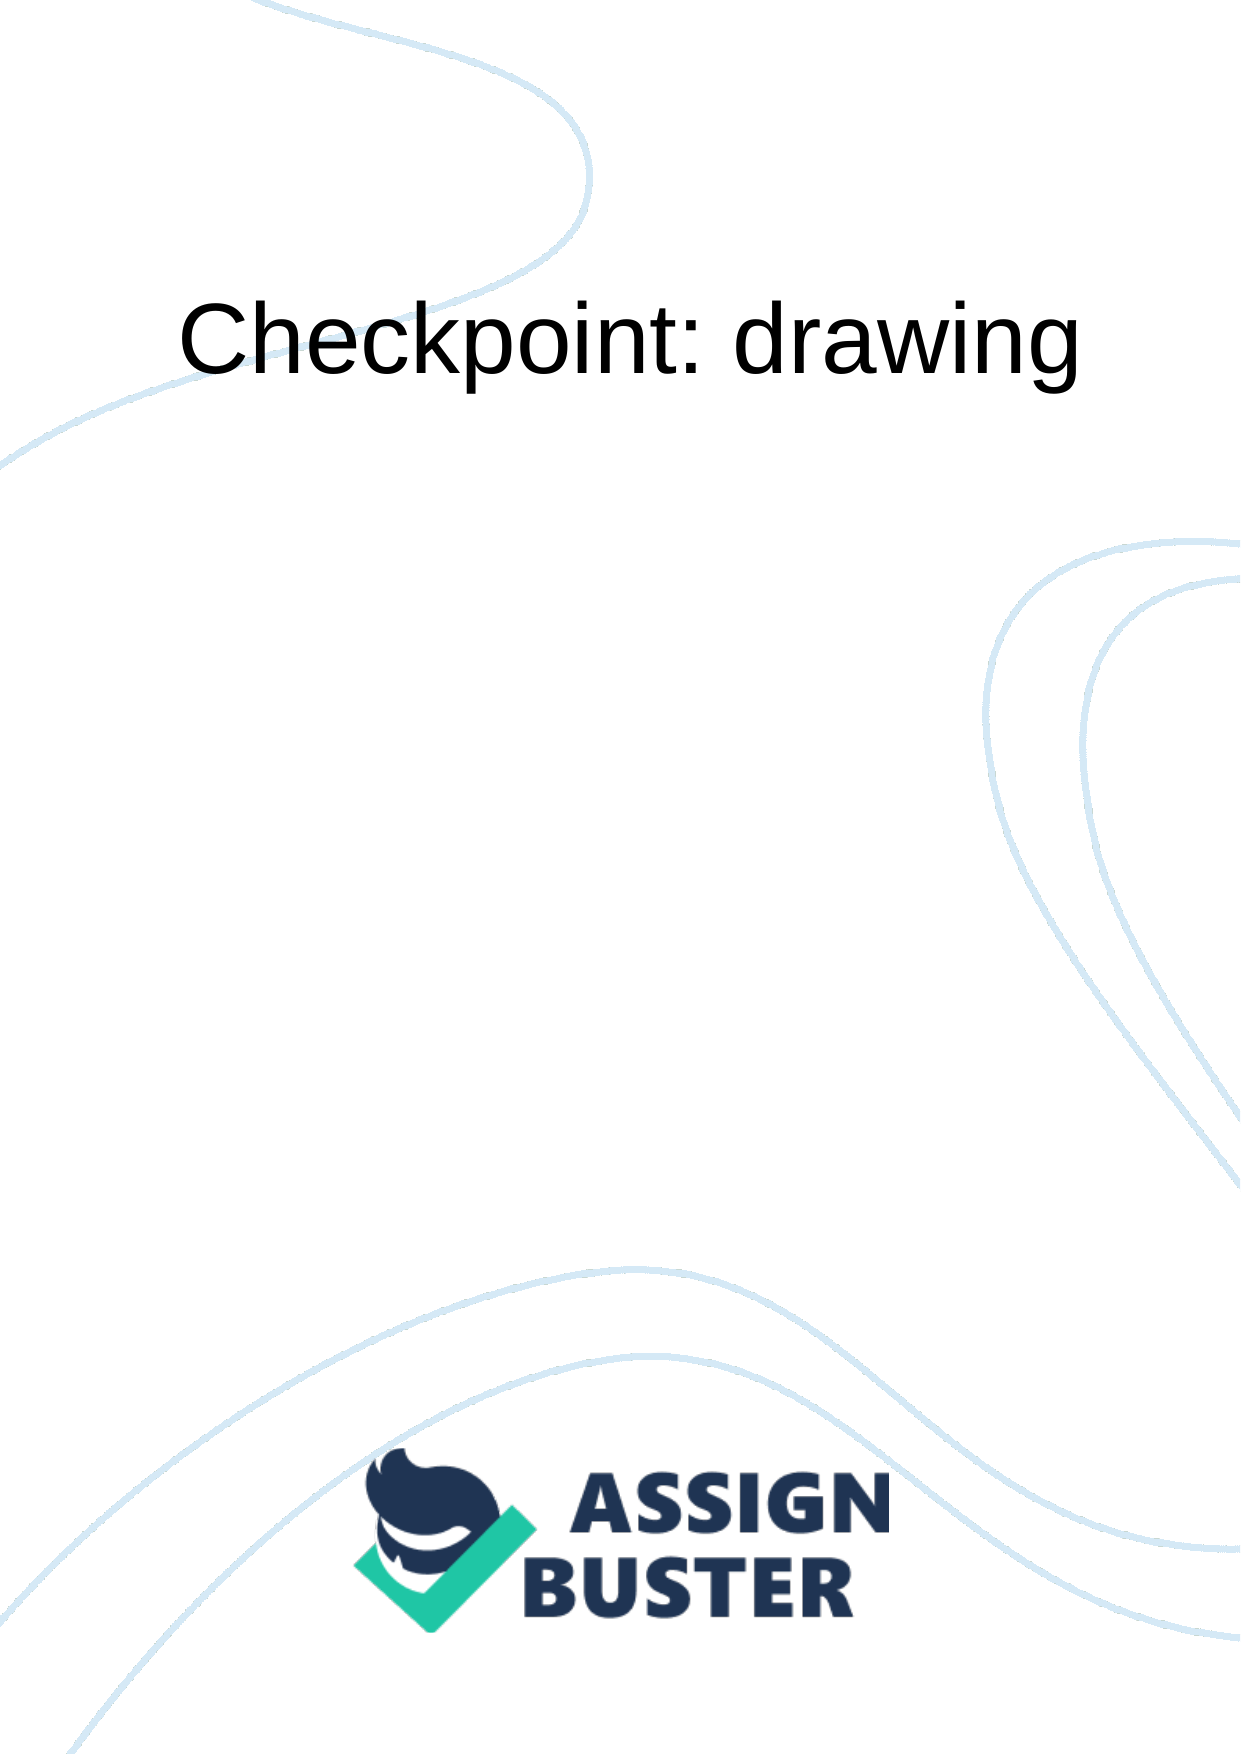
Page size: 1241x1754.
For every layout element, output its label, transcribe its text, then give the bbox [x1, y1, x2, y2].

picture [0, 0, 1241, 1754]
subtitle Checkpoint: drawing [177, 279, 1152, 394]
